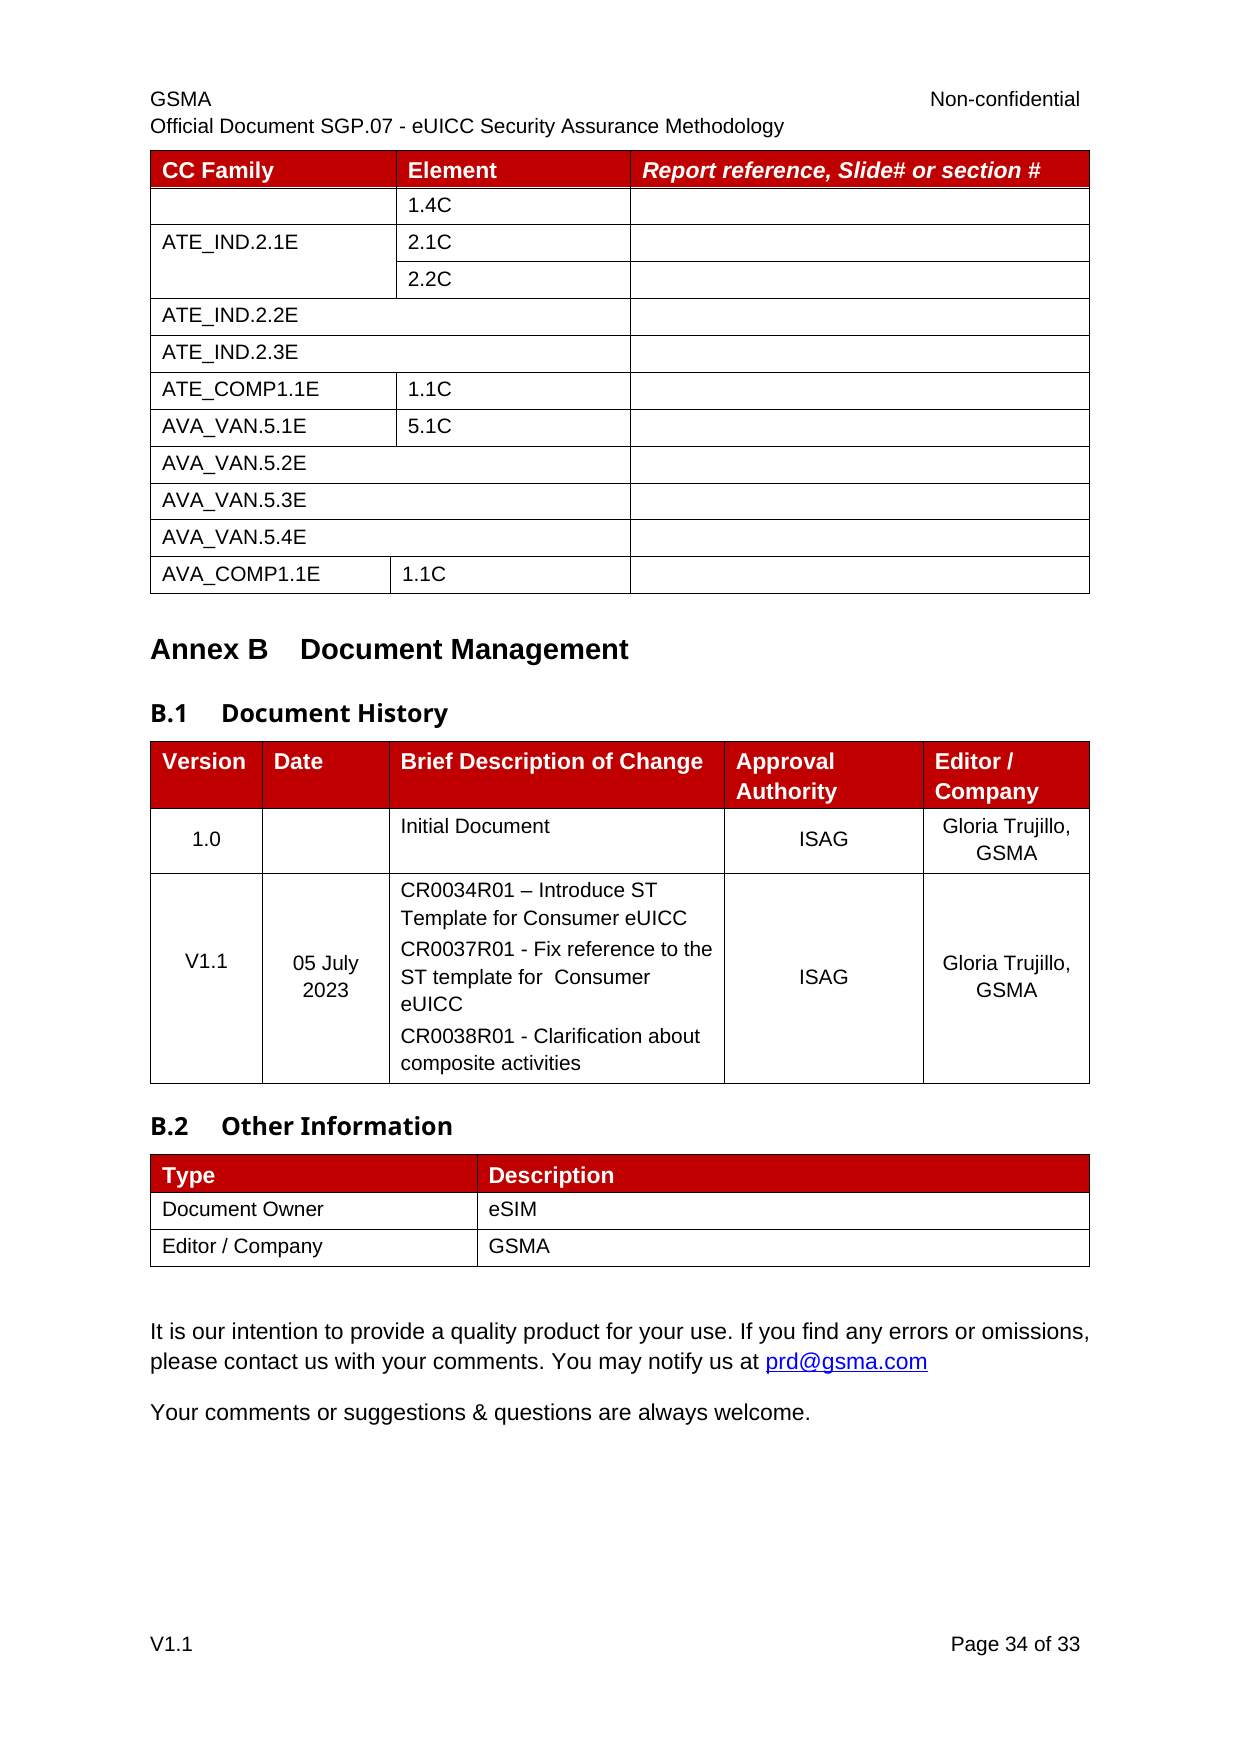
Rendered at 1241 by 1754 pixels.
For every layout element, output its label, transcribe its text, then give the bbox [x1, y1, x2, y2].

table_cell ISAG [725, 809, 923, 873]
table_cell AVA_VAN.5.2E [151, 447, 630, 482]
text Your comments or suggestions & questions are always welcome. [150, 1399, 1090, 1425]
table_cell CR0034R01 – Introduce ST Template for Consumer eUICC CR0037R01 - Fix reference to the ST template for Consumer eUICC CR0038R01 - Clarification about composite activities [390, 874, 724, 1083]
table_cell AVA_VAN.5.4E [151, 520, 630, 556]
table_cell ATE_IND.2.2E [151, 299, 630, 335]
table_cell [631, 336, 1089, 372]
table_cell Gloria Trujillo, GSMA [924, 874, 1089, 1083]
text Document Management [150, 632, 1090, 665]
table_cell [631, 373, 1089, 409]
table_cell [631, 410, 1089, 446]
table_cell ATE_IND.2.1E [151, 225, 396, 298]
table_cell AVA_VAN.5.1E [151, 410, 396, 446]
table_header Brief Description of Change [390, 742, 724, 808]
table_cell Gloria Trujillo, GSMA [924, 809, 1089, 873]
table_cell 2.2C [397, 262, 630, 298]
table_cell Initial Document [390, 809, 724, 873]
table_cell [631, 484, 1089, 519]
table_cell 1.1C [397, 373, 630, 409]
table_cell V1.1 [151, 874, 262, 1083]
table_cell [631, 299, 1089, 335]
table_header Element [397, 151, 630, 187]
subtitle Document History [150, 695, 1090, 729]
table_cell 05 July 2023 [263, 874, 389, 1083]
table_cell Document Owner [151, 1193, 477, 1229]
table_cell 1.1C [391, 557, 630, 593]
subtitle Other Information [150, 1109, 1090, 1143]
table_header Approval Authority [725, 742, 923, 808]
table_cell [631, 189, 1089, 224]
table_header Report reference, Slide# or section # [631, 151, 1089, 187]
table_cell [631, 520, 1089, 556]
table_header Date [263, 742, 389, 808]
table_header Description [478, 1155, 1089, 1192]
table_cell [631, 225, 1089, 261]
table_cell [631, 447, 1089, 482]
table_cell AVA_COMP1.1E [151, 557, 390, 593]
table_cell [631, 262, 1089, 298]
text It is our intention to provide a quality product for your use. If you find any errors or omissions, please contact us with your comments. You may notify us at prd@gsma.com [150, 1318, 1090, 1374]
table_cell eSIM [478, 1193, 1089, 1229]
table_cell ISAG [725, 874, 923, 1083]
table_cell Editor / Company [151, 1230, 477, 1266]
table_cell 1.0 [151, 809, 262, 873]
table_header Editor / Company [924, 742, 1089, 808]
table_cell ATE_IND.2.3E [151, 336, 630, 372]
table_cell [631, 557, 1089, 593]
table_header CC Family [151, 151, 396, 187]
table_cell 1.4C [397, 189, 630, 224]
table_cell [263, 809, 389, 873]
table_cell GSMA [478, 1230, 1089, 1266]
table_header Version [151, 742, 262, 808]
table_cell AVA_VAN.5.3E [151, 484, 630, 519]
table_cell 2.1C [397, 225, 630, 261]
table_header Type [151, 1155, 477, 1192]
table_cell ATE_COMP1.1E [151, 373, 396, 409]
table_cell 5.1C [397, 410, 630, 446]
